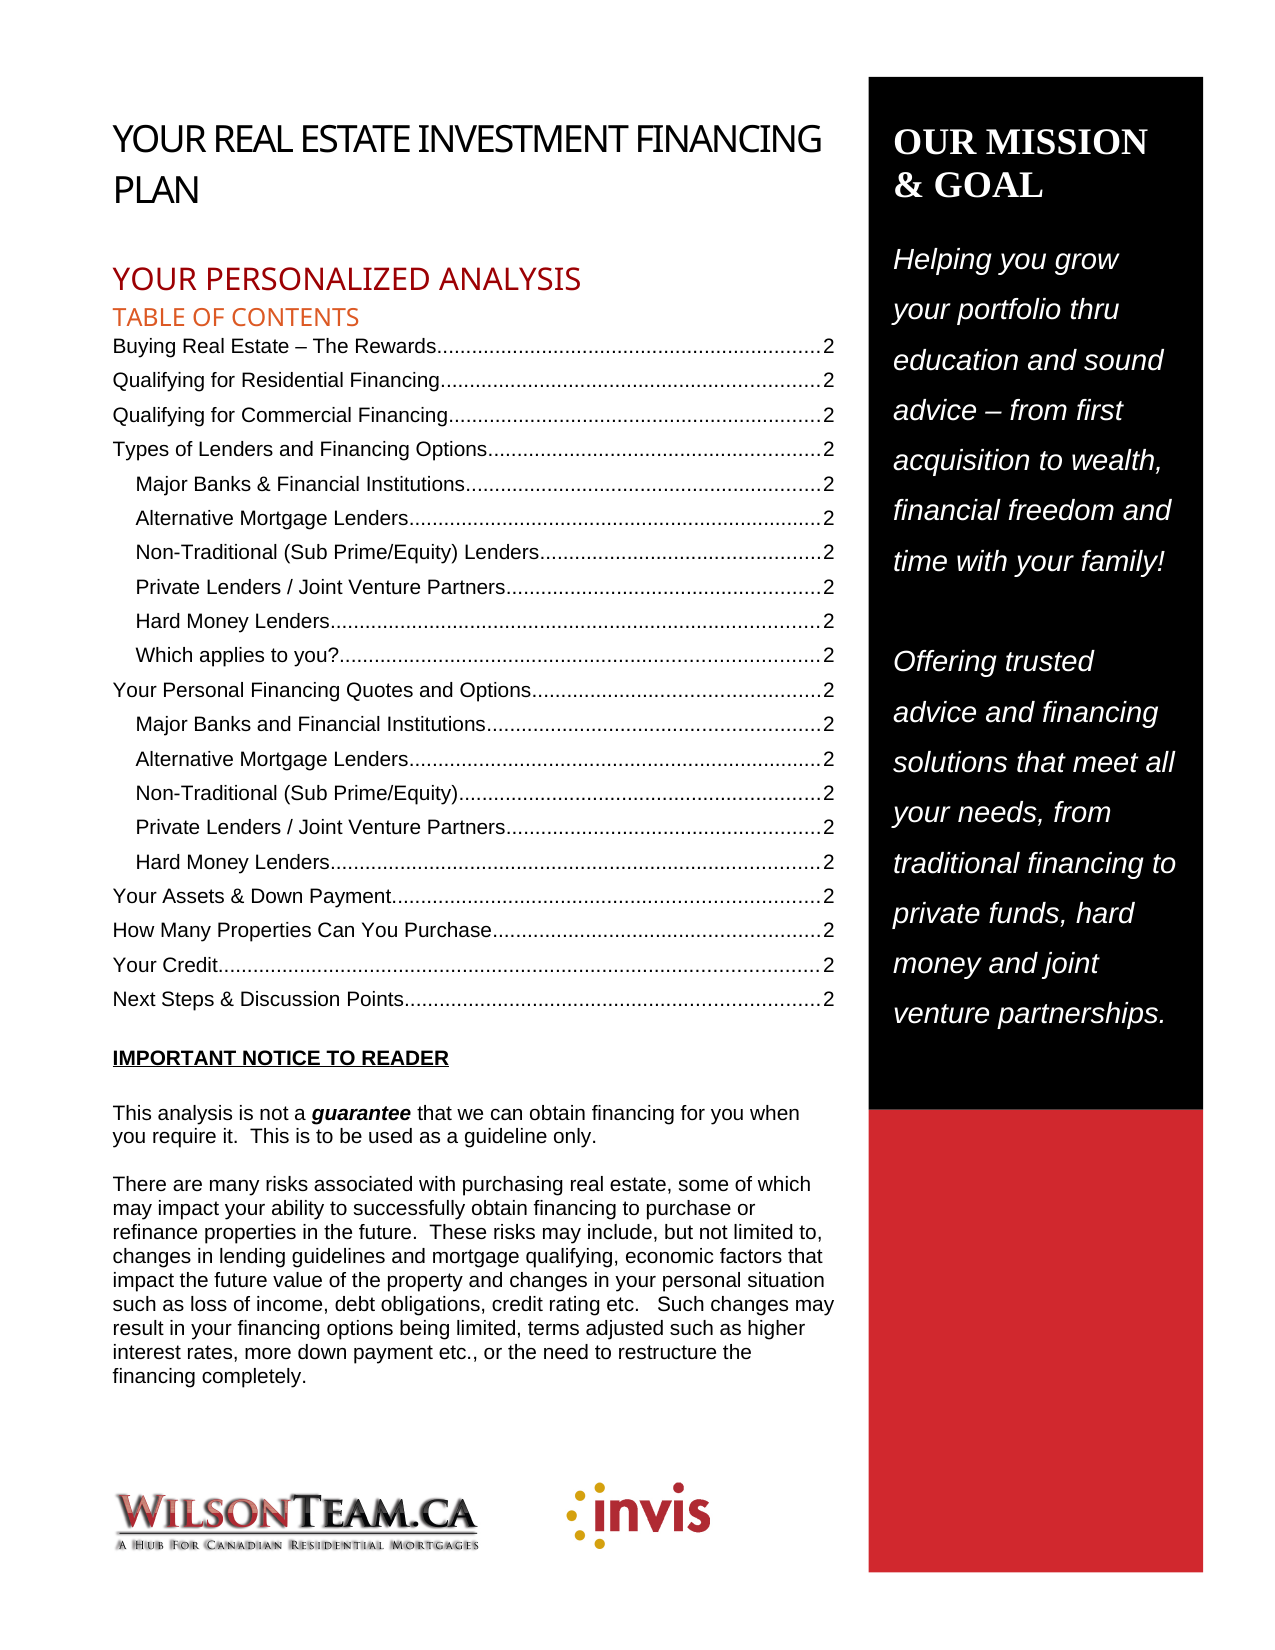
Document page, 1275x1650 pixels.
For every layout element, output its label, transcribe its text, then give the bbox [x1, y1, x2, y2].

text Hard Money Lenders 2 [135, 609, 868, 633]
text Private Lenders / Joint Venture Partners 2 [135, 574, 868, 598]
text Qualifying for Residential Financing 2 [112, 368, 868, 392]
text Major Banks and Financial Institutions 2 [135, 712, 868, 736]
text Next Steps & Discussion Points 2 [112, 987, 868, 1011]
text Which applies to you? 2 [135, 643, 868, 667]
title YOUR REAL ESTATE INVESTMENT FINANCING PLAN [112, 112, 868, 214]
text Non-Traditional (Sub Prime/Equity) Lenders 2 [135, 540, 868, 564]
text Hard Money Lenders 2 [135, 849, 868, 873]
text Your Assets & Down Payment 2 [112, 884, 868, 908]
text Major Banks & Financial Institutions 2 [135, 471, 868, 495]
text Alternative Mortgage Lenders 2 [135, 506, 868, 530]
text Types of Lenders and Financing Options 2 [112, 437, 868, 461]
text IMPORTANT NOTICE TO READER [112, 1045, 868, 1069]
text Private Lenders / Joint Venture Partners 2 [135, 815, 868, 839]
text How Many Properties Can You Purchase 2 [112, 918, 868, 942]
subtitle your PERSONALIzED ANALYSIS [112, 257, 868, 300]
text Buying Real Estate – The Rewards 2 [112, 334, 868, 358]
text Non-Traditional (Sub Prime/Equity) 2 [135, 781, 868, 805]
text Your Credit 2 [112, 953, 868, 977]
text Alternative Mortgage Lenders 2 [135, 746, 868, 770]
subtitle Table of Contents [112, 300, 816, 334]
text Your Personal Financing Quotes and Options 2 [112, 678, 868, 702]
text Qualifying for Commercial Financing 2 [112, 403, 868, 427]
picture [112, 1473, 713, 1564]
text This analysis is not a guarantee that we can obtain financing for you when you require it. This is to be used as a guideline only. [112, 1100, 868, 1148]
